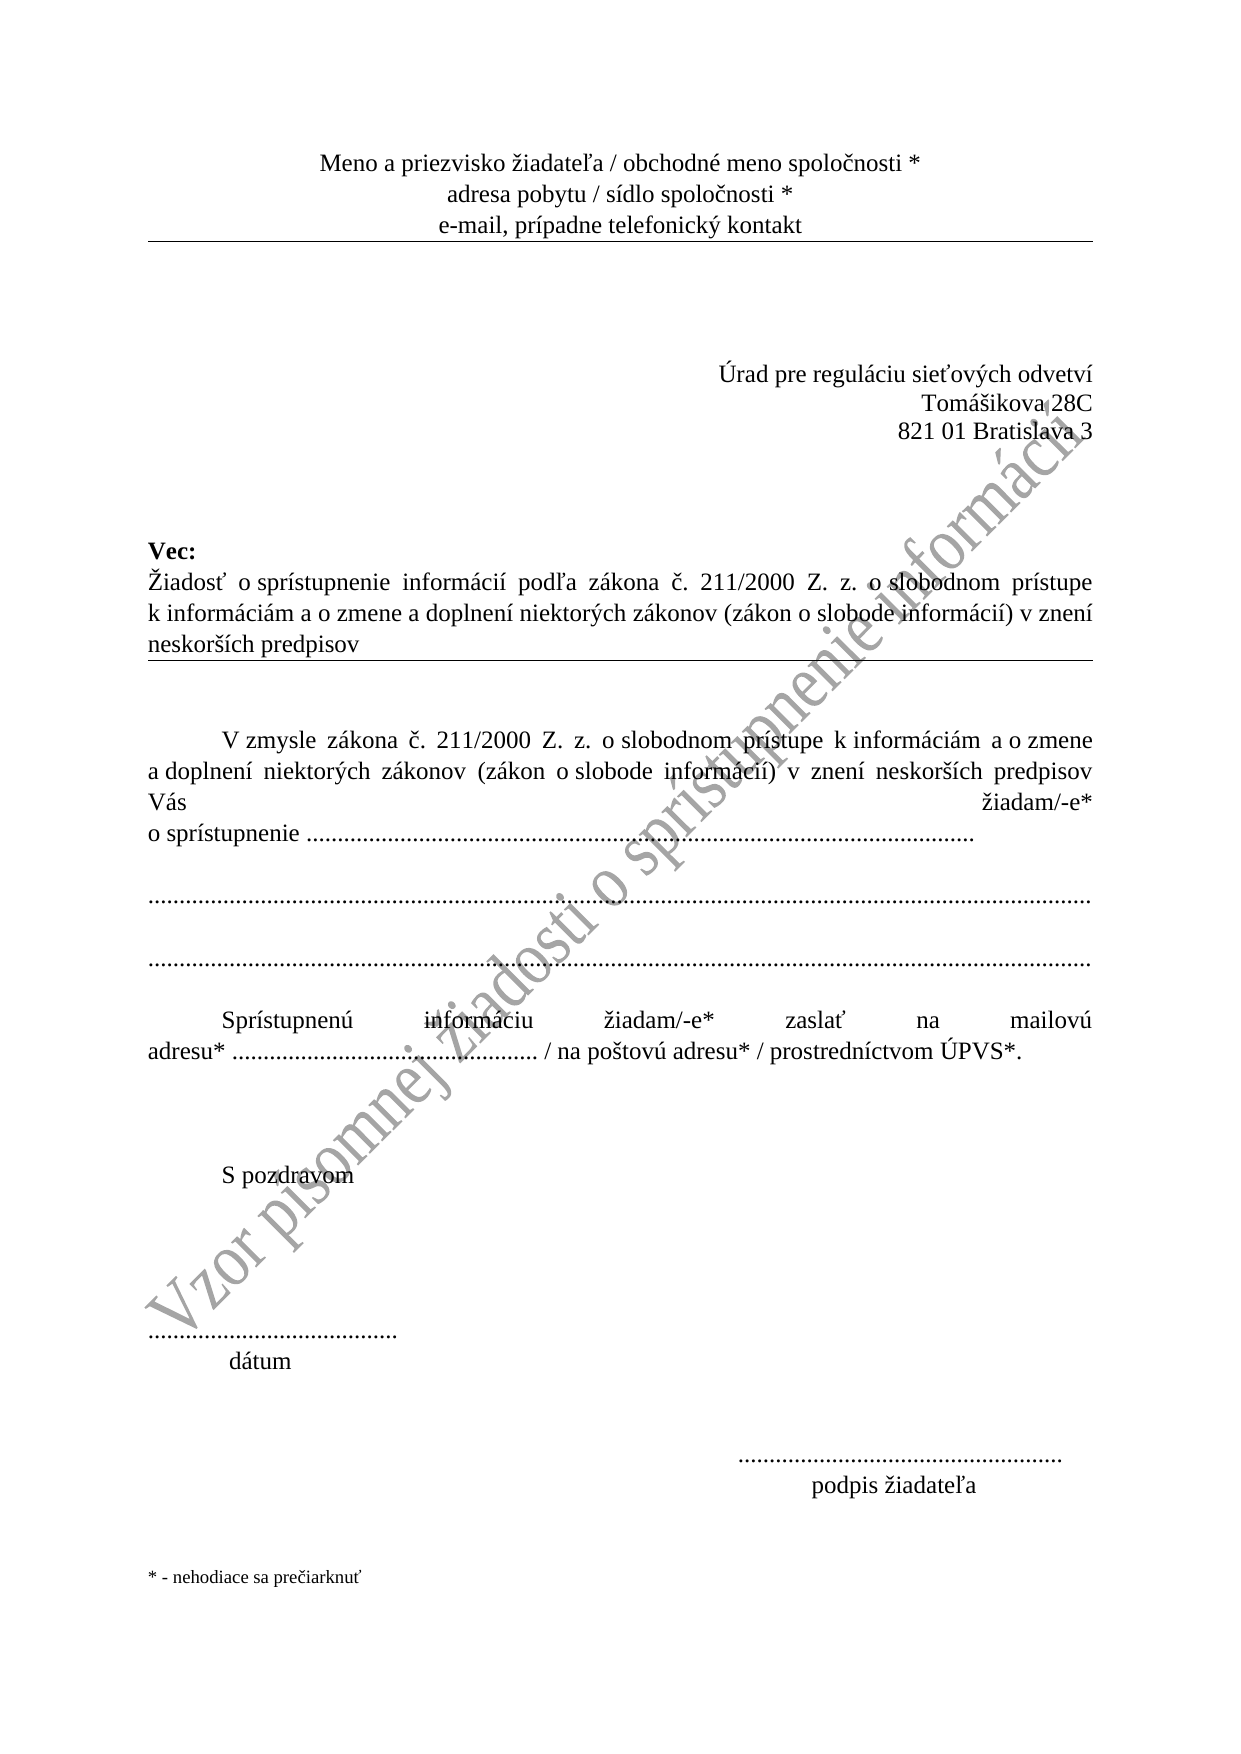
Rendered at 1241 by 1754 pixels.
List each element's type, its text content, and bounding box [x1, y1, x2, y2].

text V zmysle zákona č. 211/2000 Z. z. o slobodnom prístupe k informáciám a o zmene a doplnení niektorých zákonov (zákon o slobode informácií) v znení neskorších predpisov Vás žiadam/-e* o sprístupnenie ........................................................................................................... [148, 725, 1093, 847]
text Vec: [148, 536, 1093, 565]
text Sprístupnenú informáciu žiadam/-e* zaslať na mailovú adresu* ................................................. / na poštovú adresu* / prostredníctvom ÚPVS*. [148, 1005, 1093, 1064]
text dátum [148, 1346, 1093, 1375]
text S pozdravom [148, 1160, 1093, 1189]
text Tomášikova 28C [148, 388, 1093, 416]
text adresa pobytu / sídlo spoločnosti * [148, 179, 1093, 207]
text .................................................... [664, 1439, 1093, 1468]
text 821 01 Bratislava 3 [148, 416, 1093, 445]
text * - nehodiace sa prečiarknuť [148, 1566, 1093, 1587]
text e-mail, prípadne telefonický kontakt [148, 210, 1093, 241]
text ........................................ [148, 1315, 1093, 1344]
text Žiadosť o sprístupnenie informácií podľa zákona č. 211/2000 Z. z. o slobodnom prístupe k informáciám a o zmene a doplnení niektorých zákonov (zákon o slobode informácií) v znení neskorších predpisov [148, 567, 1093, 660]
text Meno a priezvisko žiadateľa / obchodné meno spoločnosti * [148, 148, 1093, 176]
text podpis žiadateľa [738, 1470, 1093, 1499]
text ....................................................................................................................................................... [148, 881, 1093, 909]
text ....................................................................................................................................................... [148, 943, 1093, 971]
text Úrad pre reguláciu sieťových odvetví [148, 359, 1093, 388]
